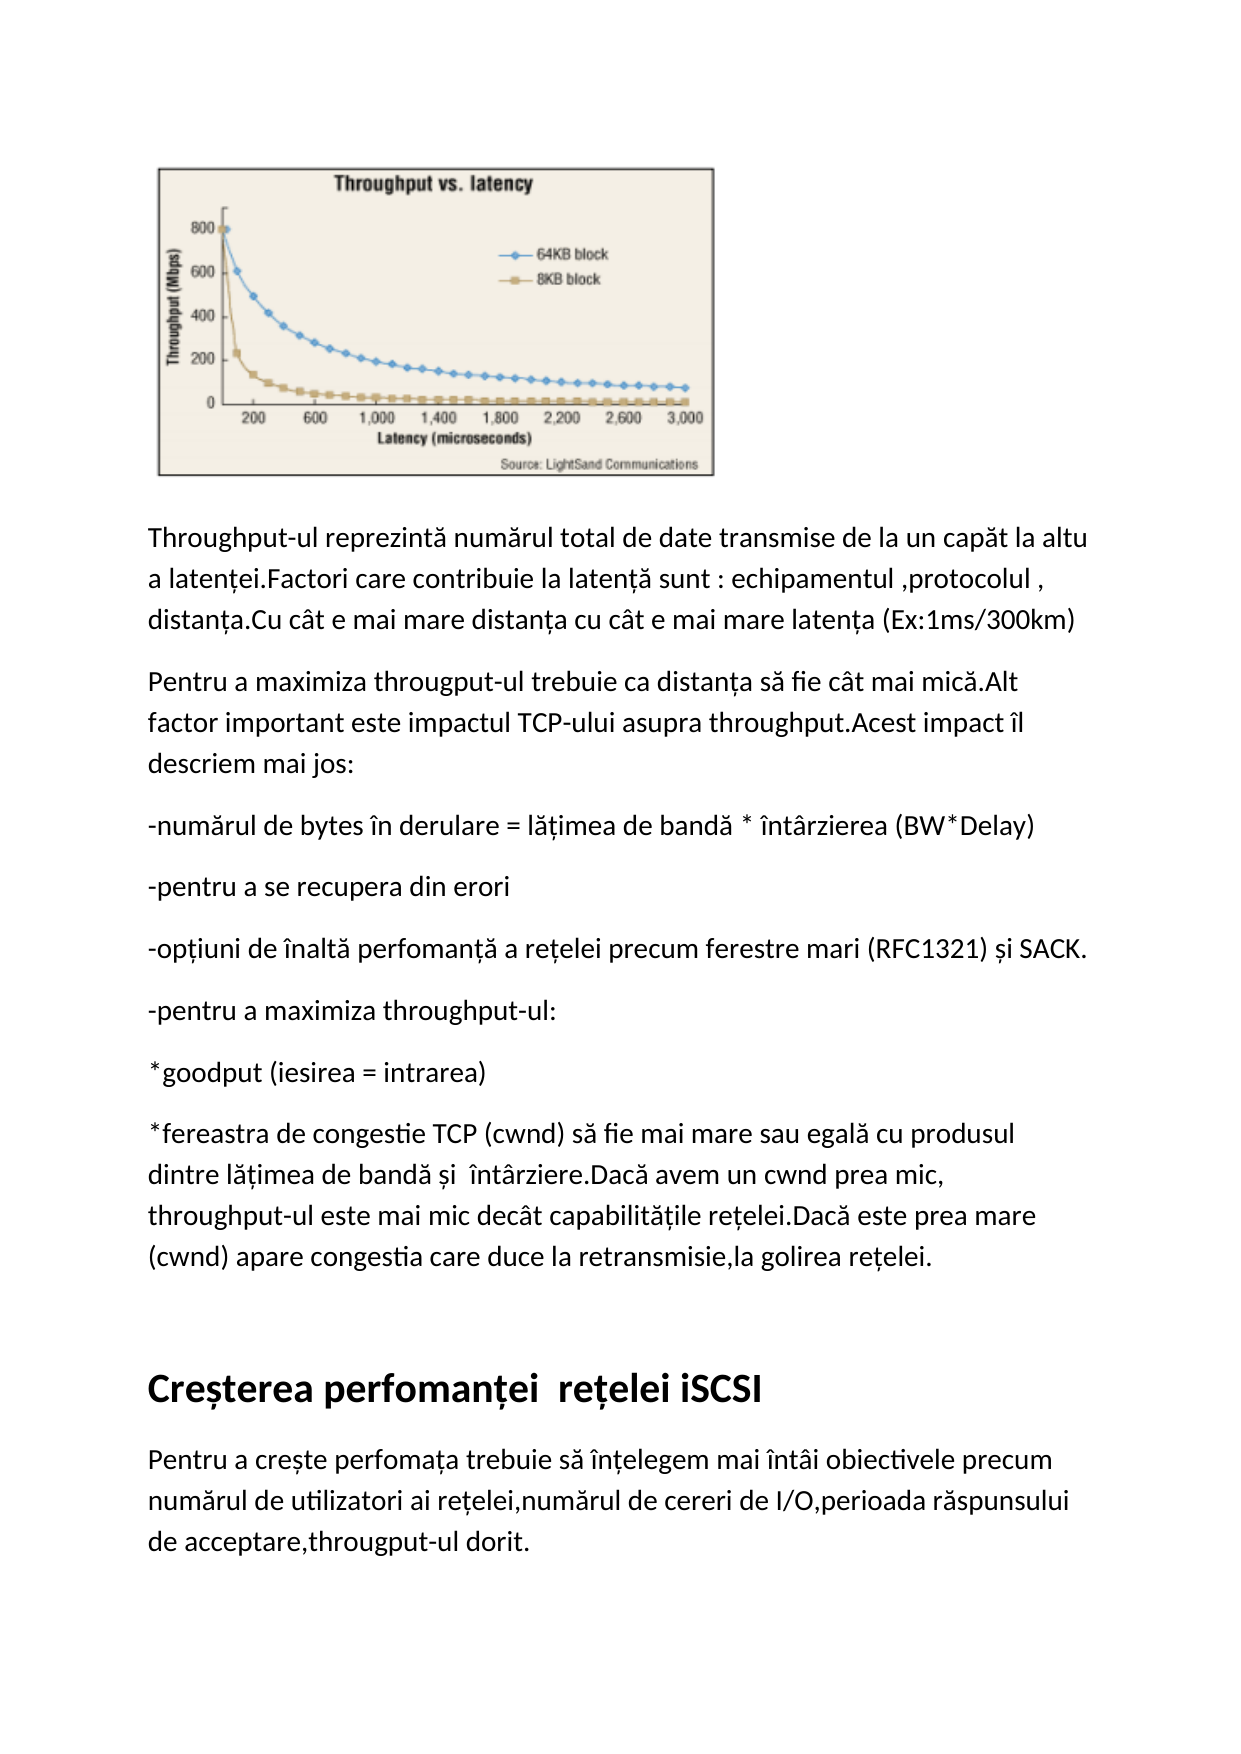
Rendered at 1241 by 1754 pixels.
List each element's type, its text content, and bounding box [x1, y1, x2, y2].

text *goodput (iesirea = intrarea) [148, 1054, 1093, 1089]
text -pentru a maximiza throughput-ul: [148, 992, 1093, 1027]
text -opțiuni de înaltă perfomanță a rețelei precum ferestre mari (RFC1321) și SACK. [148, 930, 1093, 966]
text Pentru a maximiza througput-ul trebuie ca distanța să fie cât mai mică.Alt factor important este impactul TCP-ului asupra throughput.Acest impact îl descriem mai jos: [148, 663, 1093, 780]
text Creșterea perfomanței rețelei iSCSI [148, 1362, 1093, 1413]
text *fereastra de congestie TCP (cwnd) să fie mai mare sau egală cu produsul dintre lățimea de bandă și întârziere.Dacă avem un cwnd prea mic, throughput-ul este mai mic decât capabilitățile rețelei.Dacă este prea mare (cwnd) apare congestia care duce la retransmisie,la golirea rețelei. [148, 1115, 1093, 1274]
text Pentru a crește perfomața trebuie să înțelegem mai întâi obiectivele precum numărul de utilizatori ai rețelei,numărul de cereri de I/O,perioada răspunsului de acceptare,througput-ul dorit. [148, 1441, 1093, 1558]
text -pentru a se recupera din erori [148, 868, 1093, 904]
text -numărul de bytes în derulare = lățimea de bandă * întârzierea (BW*Delay) [148, 807, 1093, 842]
text Throughput-ul reprezintă numărul total de date transmise de la un capăt la altu a latenței.Factori care contribuie la latență sunt : echipamentul ,protocolul , distanța.Cu cât e mai mare distanța cu cât e mai mare latența (Ex:1ms/300km) [148, 519, 1093, 637]
picture [147, 147, 725, 495]
